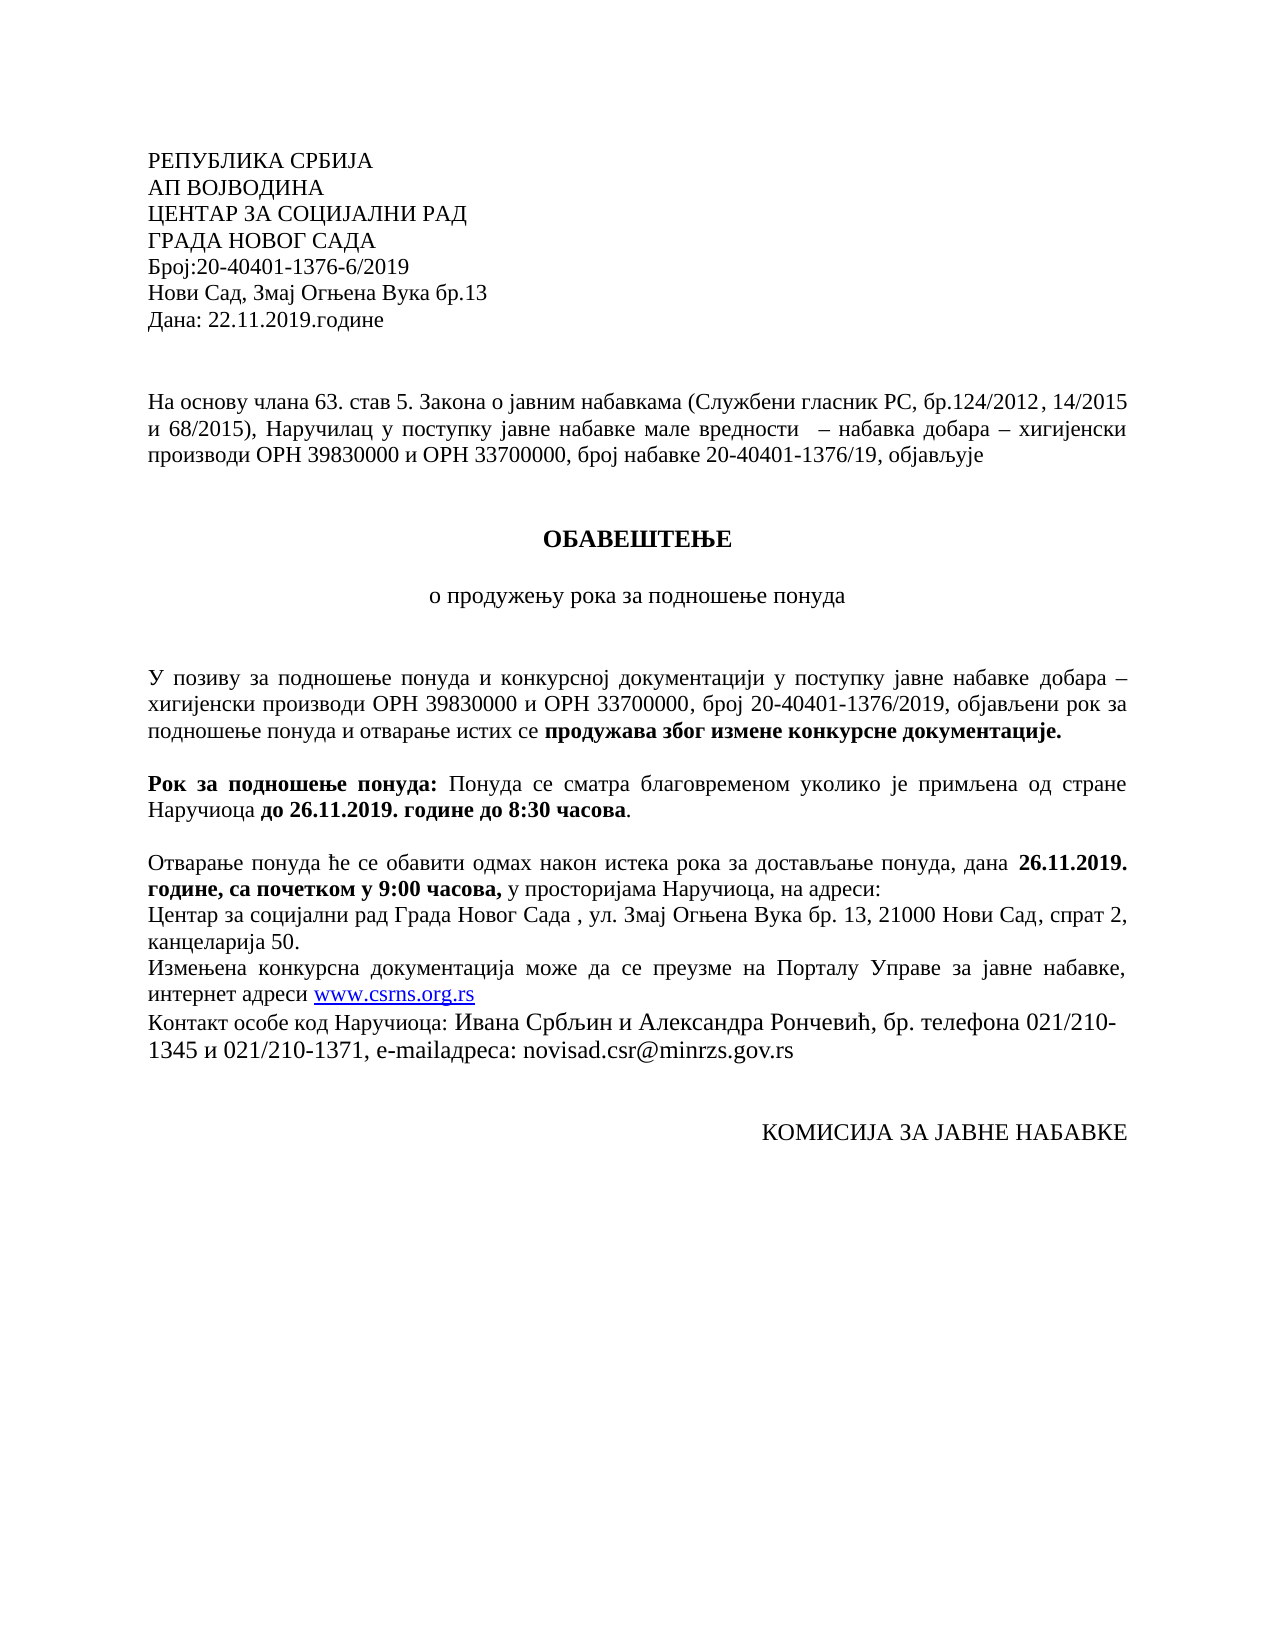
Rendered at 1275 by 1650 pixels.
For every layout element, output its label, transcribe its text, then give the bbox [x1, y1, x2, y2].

text о продужењу рока за подношење понуда [148, 581, 1127, 609]
text РЕПУБЛИКА СРБИЈА [148, 148, 1127, 174]
text На основу члана 63. став 5. Закона о јавним набавкама (Службени гласник РС, бр.124/2012, 14/2015 и 68/2015), Наручилац у поступку јавне набавке мале вредности – набавка добара – хигијенски производи ОРН 39830000 и ОРН 33700000, број набавке 20-40401-1376/19, објављује [148, 388, 1127, 467]
text Центар за социјални рад Града Новог Сада , ул. Змај Огњена Вука бр. 13, 21000 Нови Сад, спрат 2, канцеларија 50. [148, 901, 1127, 954]
text ЦЕНТАР ЗА СОЦИЈАЛНИ РАД [148, 200, 1127, 227]
text Контакт особе код Наручиоца: Ивана Србљин и Александра Рончевић, бр. телефона 021/210-1345 и 021/210-1371, е-mailадреса: novisad.csr@minrzs.gov.rs [148, 1007, 1127, 1064]
text ГРАДА НОВОГ САДА [148, 227, 1127, 253]
text Измењена конкурсна документација може да се преузме на Порталу Управе за јавне набавке, интернет адреси www.csrns.org.rs [148, 954, 1127, 1007]
text Број:20-40401-1376-6/2019 [148, 253, 1127, 279]
text ОБАВЕШТЕЊЕ [148, 524, 1127, 553]
text Рок за подношење понуда: Понуда се сматра благовременом уколико је примљена од стране Наручиоца до 26.11.2019. године до 8:30 часова. [148, 769, 1127, 822]
text У позиву за подношење понуда и конкурсној документацији у поступку јавне набавке добара – хигијенски производи ОРН 39830000 и ОРН 33700000, број 20-40401-1376/2019, објављени рок за подношење понуда и отварање истих се продужава због измене конкурсне документације. [148, 664, 1127, 743]
text КОМИСИЈА ЗА ЈАВНЕ НАБАВКЕ [148, 1118, 1127, 1146]
text АП ВОЈВОДИНА [148, 174, 1127, 200]
text Отварање понуда ће се обавити одмах након истека рока за достављање понуда, дана 26.11.2019. године, са почетком у 9:00 часова, у просторијама Наручиоца, на адреси: [148, 849, 1127, 901]
text Дана: 22.11.2019.године [148, 306, 1127, 332]
text Нови Сад, Змај Огњена Вука бр.13 [148, 279, 1127, 306]
